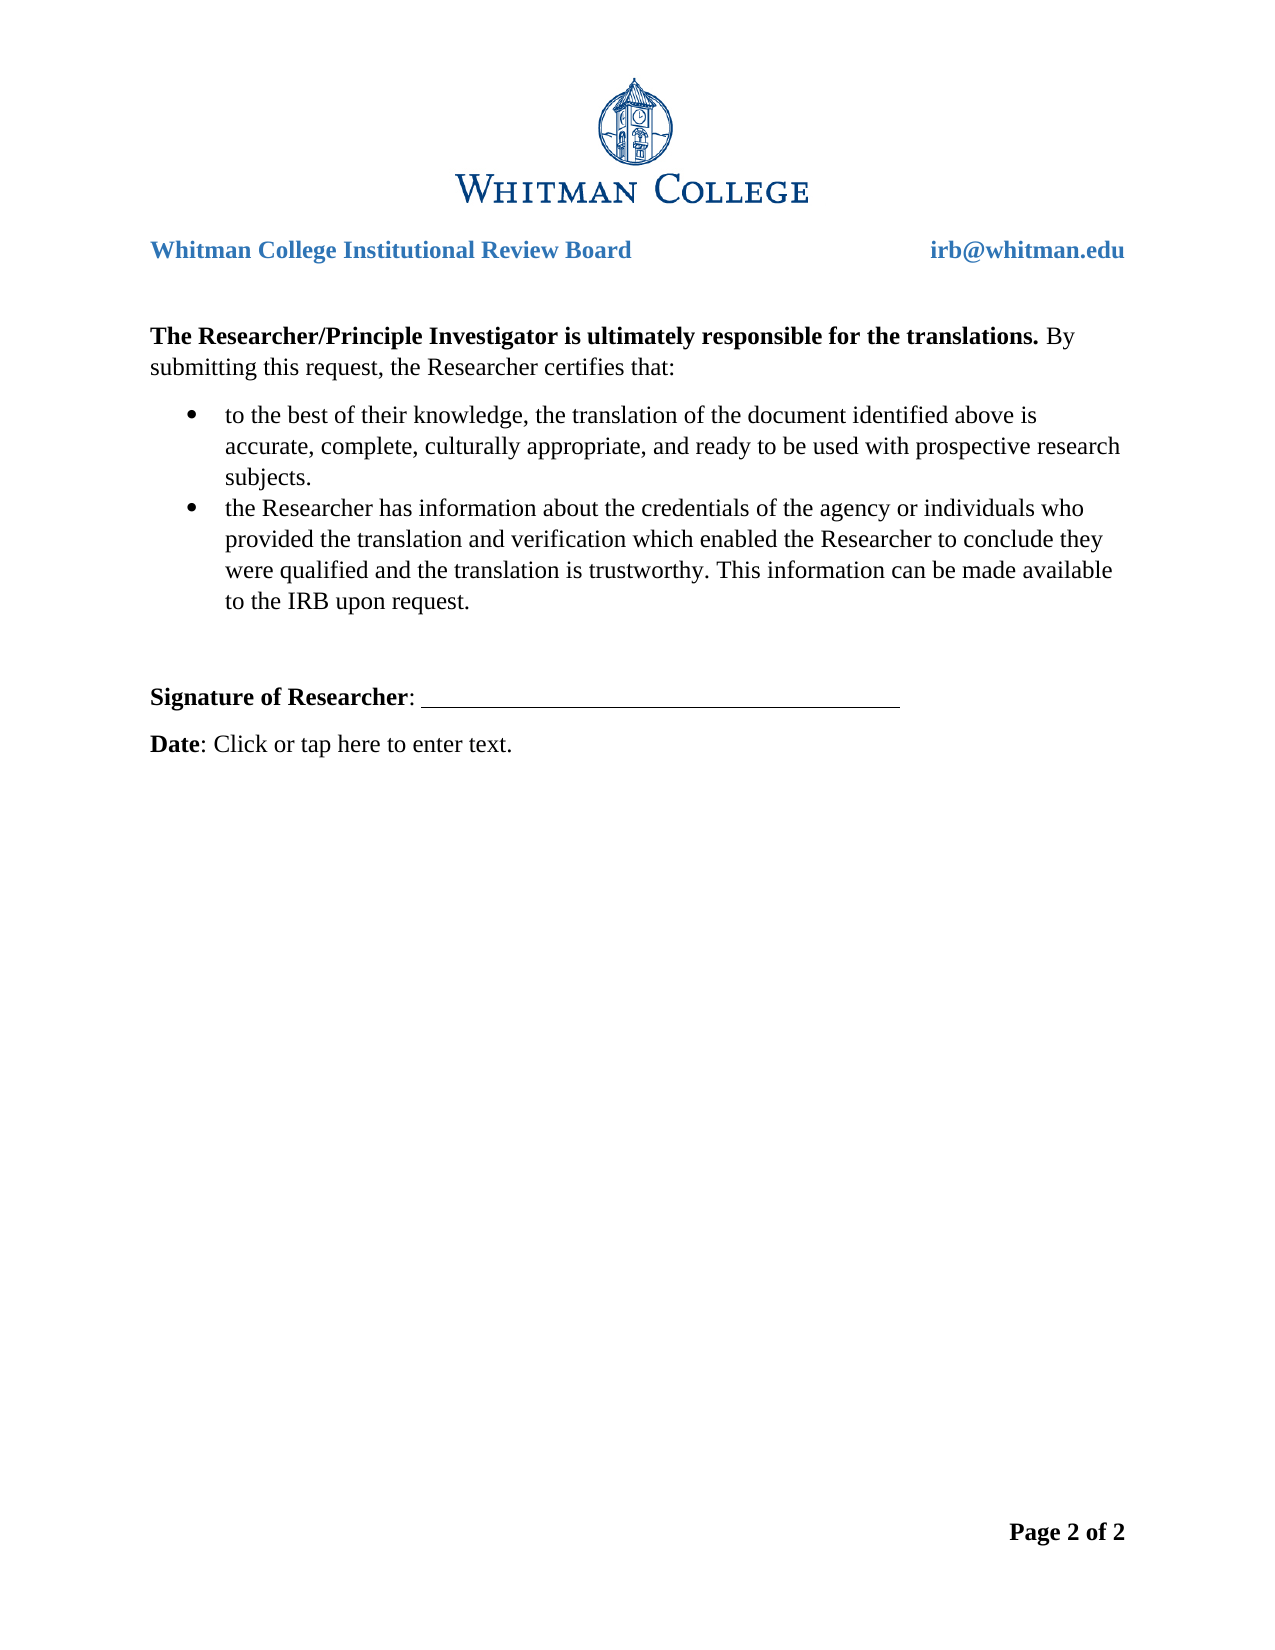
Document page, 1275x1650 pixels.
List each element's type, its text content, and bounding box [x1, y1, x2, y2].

text The Researcher/Principle Investigator is ultimately responsible for the translations. By submitting this request, the Researcher certifies that: [150, 321, 1125, 381]
list to the best of their knowledge, the translation of the document identified above is accurate, complete, culturally appropriate, and ready to be used with prospective research subjects. [187, 400, 1125, 491]
text Signature of Researcher: [150, 682, 1125, 710]
picture [449, 75, 826, 207]
text Date: [150, 729, 1125, 758]
list the Researcher has information about the credentials of the agency or individuals who provided the translation and verification which enabled the Researcher to conclude they were qualified and the translation is trustworthy. This information can be made available to the IRB upon request. [187, 493, 1125, 615]
